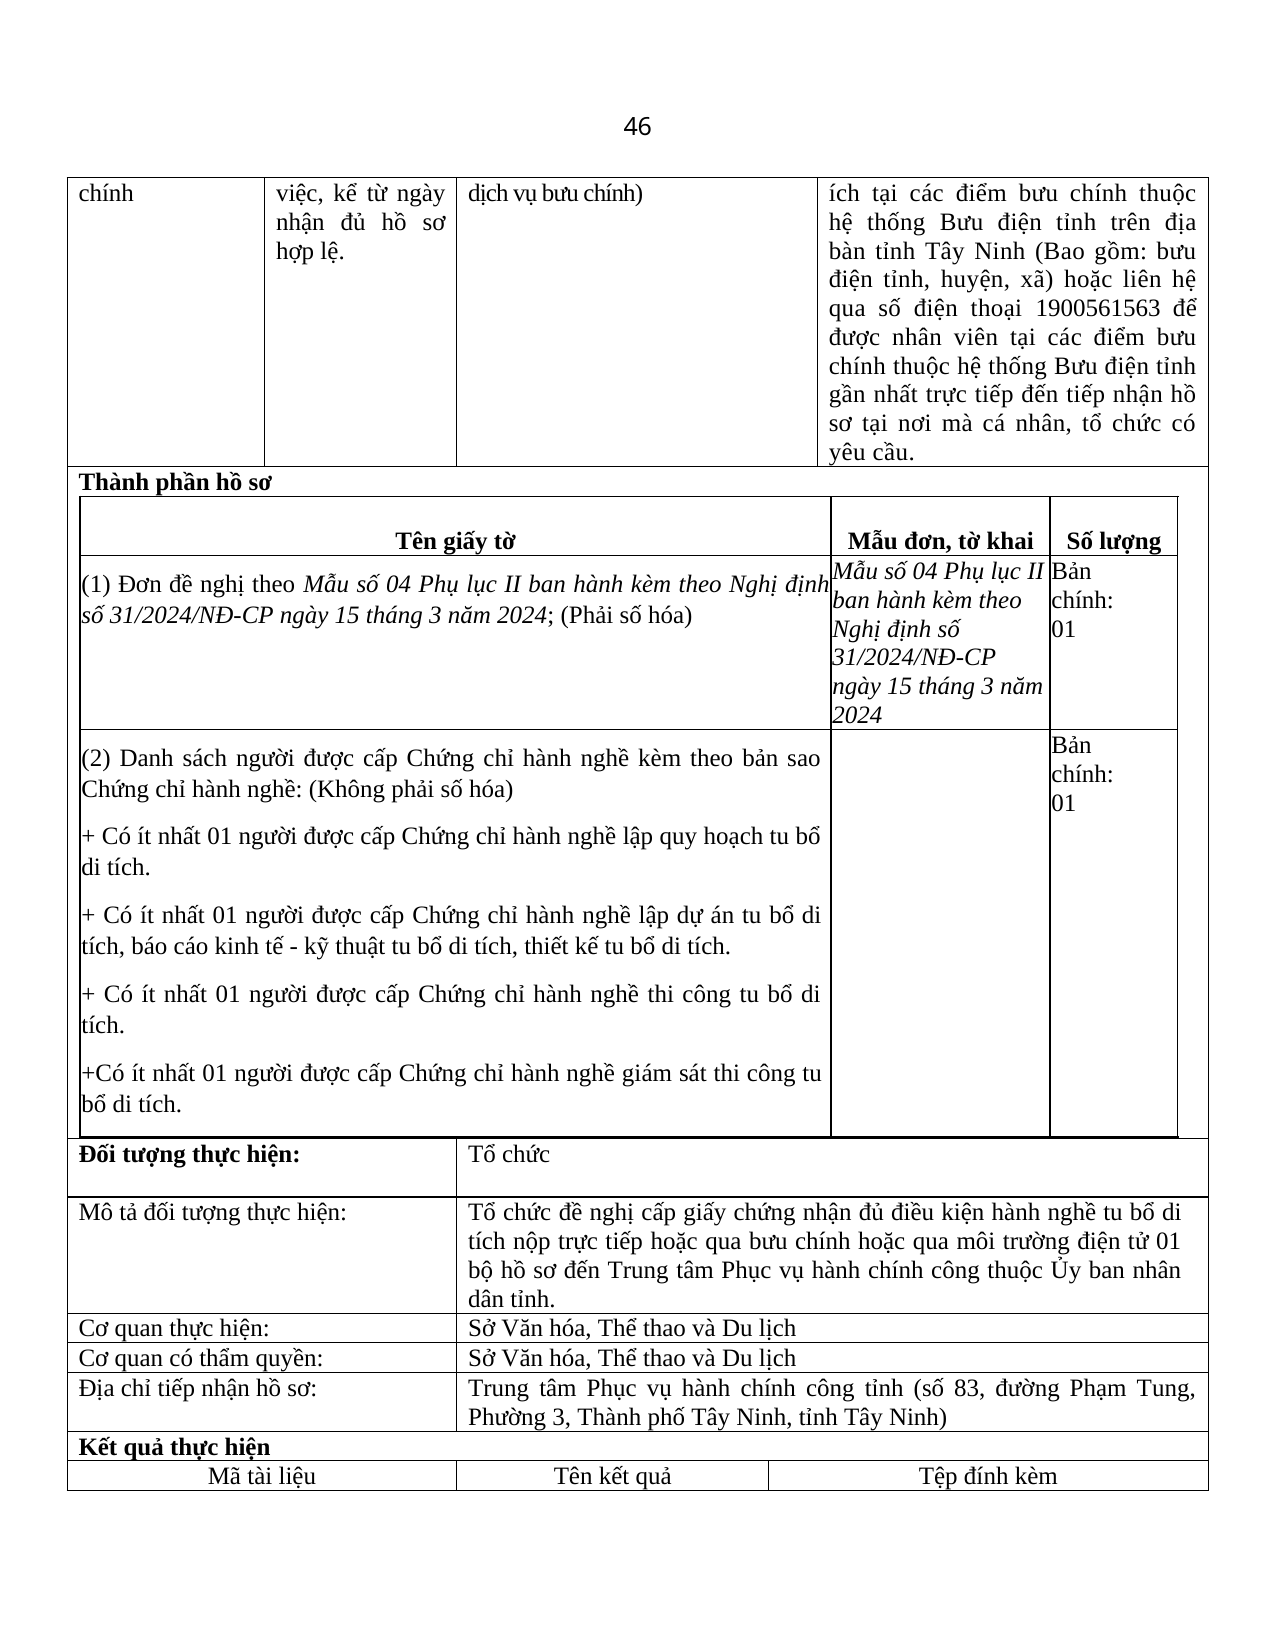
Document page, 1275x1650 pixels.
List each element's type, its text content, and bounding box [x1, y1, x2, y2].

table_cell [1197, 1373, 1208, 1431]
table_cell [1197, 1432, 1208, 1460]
table_cell Tổ chức đề nghị cấp giấy chứng nhận đủ điều kiện hành nghề tu bổ di tích nộp trực tiếp hoặc qua bưu chính hoặc qua môi trường điện tử 01 bộ hồ sơ đến Trung tâm Phục vụ hành chính công thuộc Ủy ban nhân dân tỉnh. [457, 1198, 1208, 1312]
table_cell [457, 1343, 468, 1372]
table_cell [457, 178, 817, 466]
table_cell Mô tả đối tượng thực hiện: [68, 1198, 456, 1312]
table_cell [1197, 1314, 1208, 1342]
table_cell Mã tài liệu [68, 1461, 456, 1490]
table_cell Thành phần hồ sơ [81, 730, 830, 1136]
table_cell Thành phần hồ sơ [272, 467, 1208, 1138]
table_cell Tên kết quả [457, 1461, 768, 1490]
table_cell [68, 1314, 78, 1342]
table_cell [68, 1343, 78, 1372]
table_cell Tổ chức [457, 1139, 1208, 1196]
table_cell Thành phần hồ sơ [81, 497, 830, 555]
table_cell Tệp đính kèm [769, 1461, 1208, 1490]
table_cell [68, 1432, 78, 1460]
table_cell Đối tượng thực hiện: [68, 1139, 456, 1196]
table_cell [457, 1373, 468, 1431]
table_cell Dịch vụ bưu chính [68, 178, 264, 466]
table_cell Địa chỉ tiếp nhận hồ sơ: [68, 1373, 456, 1431]
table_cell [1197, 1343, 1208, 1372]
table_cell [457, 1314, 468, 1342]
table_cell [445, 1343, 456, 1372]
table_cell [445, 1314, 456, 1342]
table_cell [265, 178, 456, 466]
table_cell Thành phần hồ sơ [81, 556, 830, 729]
